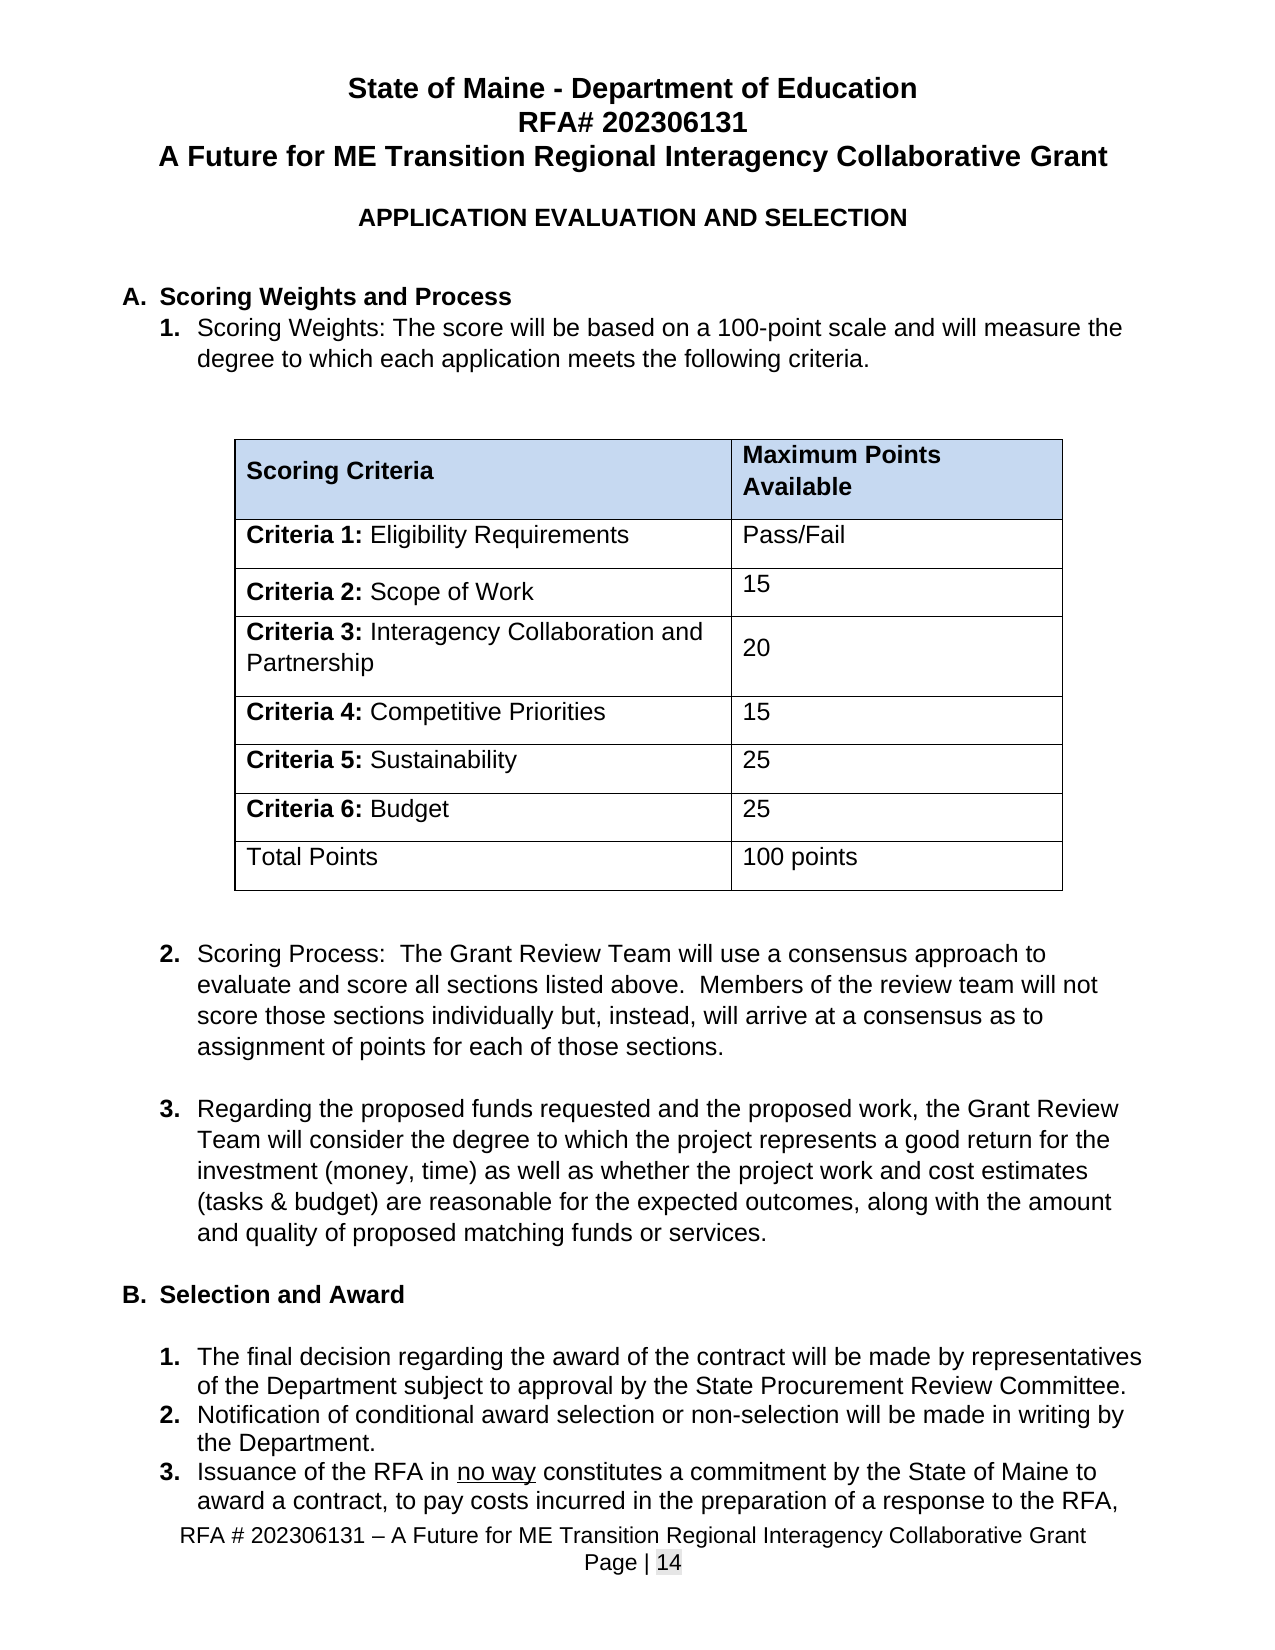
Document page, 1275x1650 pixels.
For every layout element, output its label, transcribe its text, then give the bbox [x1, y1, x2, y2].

table_cell 100 points [732, 842, 1062, 890]
list Notification of conditional award selection or non-selection will be made in writing by the Department. [159, 1399, 1144, 1457]
table_cell 25 [732, 745, 1062, 793]
table_header Maximum Points Available [732, 440, 1062, 519]
table_cell Total Points [236, 842, 731, 890]
list Regarding the proposed funds requested and the proposed work, the Grant Review Team will consider the degree to which the project represents a good return for the investment (money, time) as well as whether the project work and cost estimates (tasks & budget) are reasonable for the expected outcomes, along with the amount and quality of proposed matching funds or services. [159, 1094, 1144, 1247]
table_cell 20 [732, 617, 1062, 696]
table_cell Criteria 5: Sustainability [236, 745, 731, 793]
text APPLICATION EVALUATION AND SELECTION [122, 203, 1144, 232]
list Scoring Process: The Grant Review Team will use a consensus approach to evaluate and score all sections listed above. Members of the review team will not score those sections individually but, instead, will arrive at a consensus as to assignment of points for each of those sections. [159, 938, 1144, 1060]
table_cell Pass/Fail [732, 520, 1062, 567]
table_header Scoring Criteria [236, 440, 731, 519]
text RFA# 202306131 [122, 105, 1144, 138]
table_cell 15 [732, 697, 1062, 744]
table_cell Criteria 2: Scope of Work [236, 569, 731, 616]
table_cell Criteria 1: Eligibility Requirements [236, 520, 731, 567]
text State of Maine - Department of Education [122, 71, 1144, 105]
table_cell 25 [732, 794, 1062, 841]
table_cell Criteria 3: Interagency Collaboration and Partnership [236, 617, 731, 696]
list The final decision regarding the award of the contract will be made by representatives of the Department subject to approval by the State Procurement Review Committee. [159, 1342, 1144, 1399]
list Selection and Award [122, 1280, 1144, 1309]
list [159, 1457, 1144, 1514]
table_cell Criteria 6: Budget [236, 794, 731, 841]
table_cell 15 [732, 569, 1062, 616]
table_cell Criteria 4: Competitive Priorities [236, 697, 731, 744]
list Scoring Weights: The score will be based on a 100-point scale and will measure the degree to which each application meets the following criteria. [159, 313, 1144, 373]
list Scoring Weights and Process [122, 282, 1144, 311]
